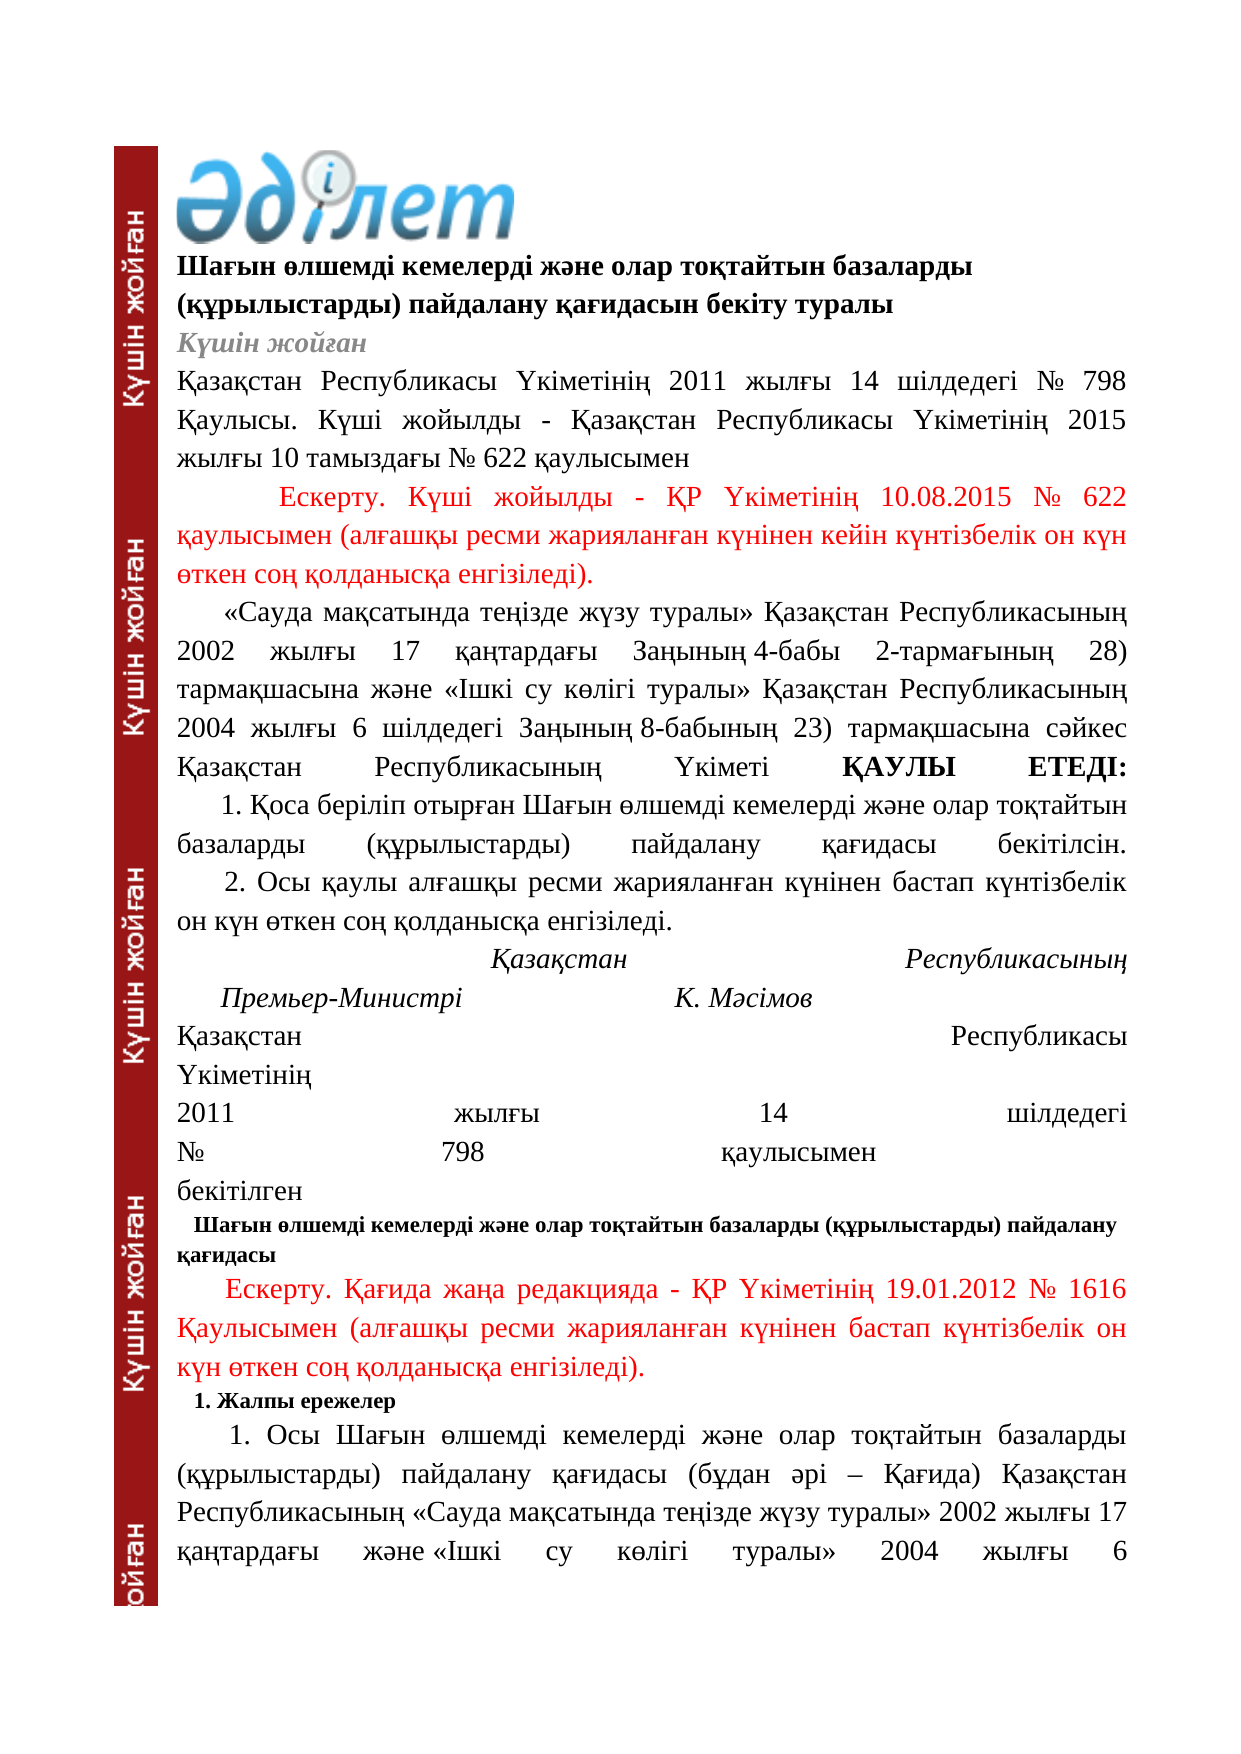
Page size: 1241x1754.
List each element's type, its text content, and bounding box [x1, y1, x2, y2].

picture [114, 936, 158, 941]
text Қазақстан Республикасы Үкіметінің 2011 жылғы 14 шілдедегі № 798 қаулысымен бекітілген [112, 1018, 1128, 1206]
picture [114, 1413, 158, 1417]
picture [176, 150, 515, 244]
picture [114, 474, 158, 479]
picture [114, 1013, 158, 1018]
picture [114, 589, 158, 594]
text Қазақстан Республикасы Үкіметінің 2011 жылғы 14 шілдедегі № 798 Қаулысы. Күші жойылды - Қазақстан Республикасы Үкіметінің 2015 жылғы 10 тамыздағы № 622 қаулысымен [112, 363, 1128, 474]
text Шағын өлшемді кемелерді және олар тоқтайтын базаларды (құрылыстарды) пайдалану қағидасы [112, 1211, 1128, 1268]
text Ескерту. Қағида жаңа редакцияда - ҚР Үкіметінің 19.01.2012 № 1616 Қаулысымен (алғашқы ресми жарияланған күнінен бастап күнтізбелік он күн өткен соң қолданысқа енгізіледі). [112, 1272, 1128, 1382]
picture [114, 358, 158, 363]
picture [114, 1567, 158, 1606]
text Күшін жойған [112, 325, 1128, 358]
picture [114, 1382, 158, 1387]
text «Сауда мақсатында теңізде жүзу туралы» Қазақстан Республикасының 2002 жылғы 17 қаңтардағы Заңының 4-бабы 2-тармағының 28) тармақшасына және «Ішкі су көлігі туралы» Қазақстан Республикасының 2004 жылғы 6 шілдедегі Заңының 8-бабының 23) тармақшасына сәйкес Қазақстан Республикасының Үкіметі ҚАУЛЫ ЕТЕДІ: 1. Қоса беріліп отырған Шағын өлшемді кемелерді және олар тоқтайтын базаларды (құрылыстарды) пайдалану қағидасы бекітілсін. 2. Осы қаулы алғашқы ресми жарияланған күнінен бастап күнтізбелік он күн өткен соң қолданысқа енгізіледі. [112, 594, 1128, 936]
text Қазақстан Республикасының Премьер-Министрі К. Мәсімов [112, 941, 1128, 1013]
text 1. Жалпы ережелер [112, 1387, 1128, 1413]
text Шағын өлшемді кемелерді және олар тоқтайтын базаларды (құрылыстарды) пайдалану қағидасын бекіту туралы [112, 248, 1128, 320]
text Ескерту. Күші жойылды - ҚР Үкіметінің 10.08.2015 № 622 қаулысымен (алғашқы ресми жарияланған күнінен кейін күнтізбелік он күн өткен соң қолданысқа енгізіледі). [112, 479, 1128, 589]
picture [114, 146, 158, 248]
picture [114, 320, 158, 325]
picture [114, 1268, 158, 1272]
picture [114, 1206, 158, 1211]
